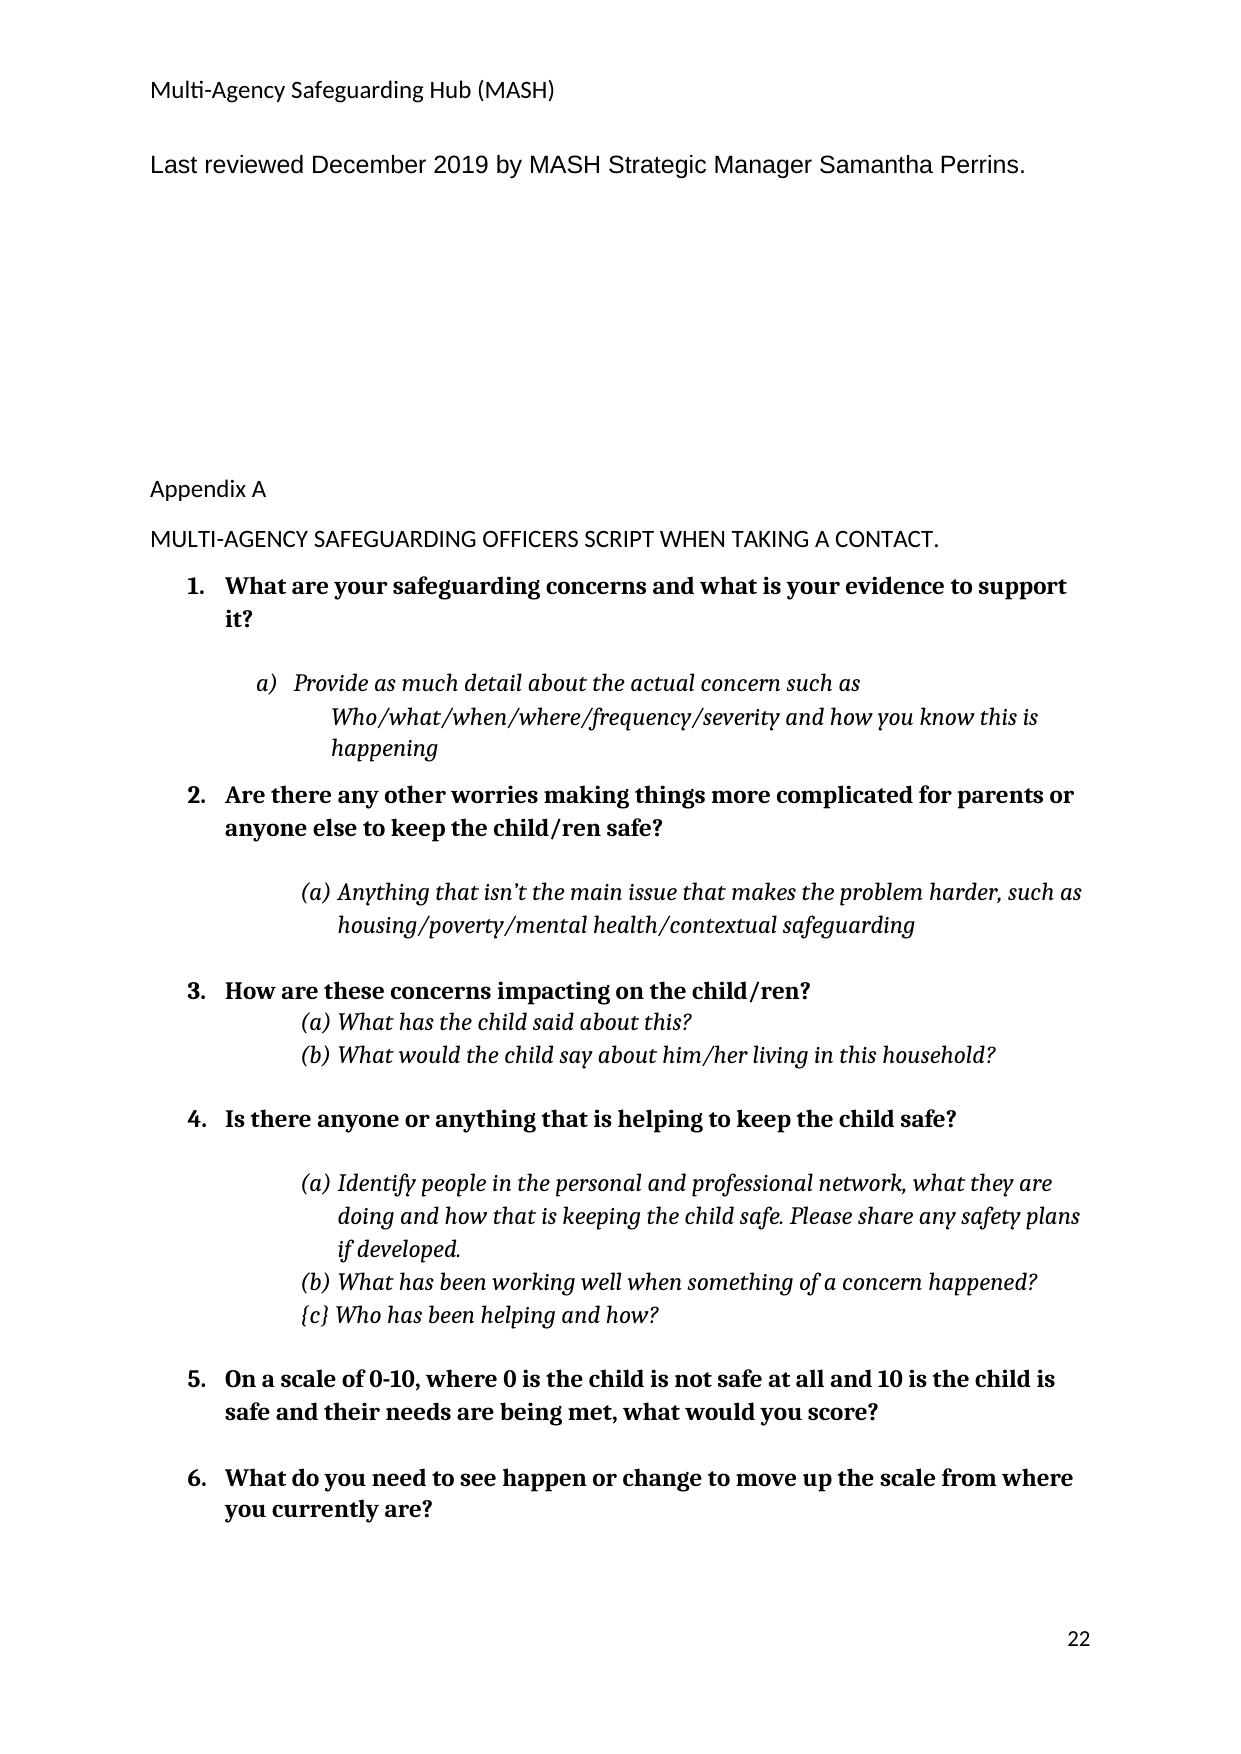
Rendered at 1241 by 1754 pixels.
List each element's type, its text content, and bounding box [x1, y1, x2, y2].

list Is there anyone or anything that is helping to keep the child safe? [187, 1105, 1090, 1133]
list Identify people in the personal and professional network, what they are doing and how that is keeping the child safe. Please share any safety plans if developed. [300, 1169, 1090, 1264]
list On a scale of 0-10, where 0 is the child is not safe at all and 10 is the child is safe and their needs are being met, what would you score? [187, 1365, 1090, 1427]
list What are your safeguarding concerns and what is your evidence to support it? [187, 572, 1090, 634]
list What would the child say about him/her living in this household? [300, 1041, 1090, 1069]
list Provide as much detail about the actual concern such as [256, 669, 1090, 698]
text Who/what/when/where/frequency/severity and how you know this is happening [331, 702, 1090, 762]
list What do you need to see happen or change to move up the scale from where you currently are? [187, 1464, 1090, 1523]
text Appendix A [150, 473, 1090, 504]
text MULTI-AGENCY SAFEGUARDING OFFICERS SCRIPT WHEN TAKING A CONTACT. [150, 523, 1090, 553]
text Last reviewed December 2019 by MASH Strategic Manager Samantha Perrins. [150, 150, 1079, 179]
list How are these concerns impacting on the child/ren? [187, 977, 1090, 1006]
list What has the child said about this? [300, 1008, 1090, 1036]
list What has been working well when something of a concern happened? [300, 1268, 1090, 1297]
list Anything that isn’t the main issue that makes the problem harder, such as housing/poverty/mental health/contextual safeguarding [300, 878, 1090, 940]
text {c} Who has been helping and how? [300, 1301, 1090, 1330]
list Are there any other worries making things more complicated for parents or anyone else to keep the child/ren safe? [187, 781, 1090, 843]
